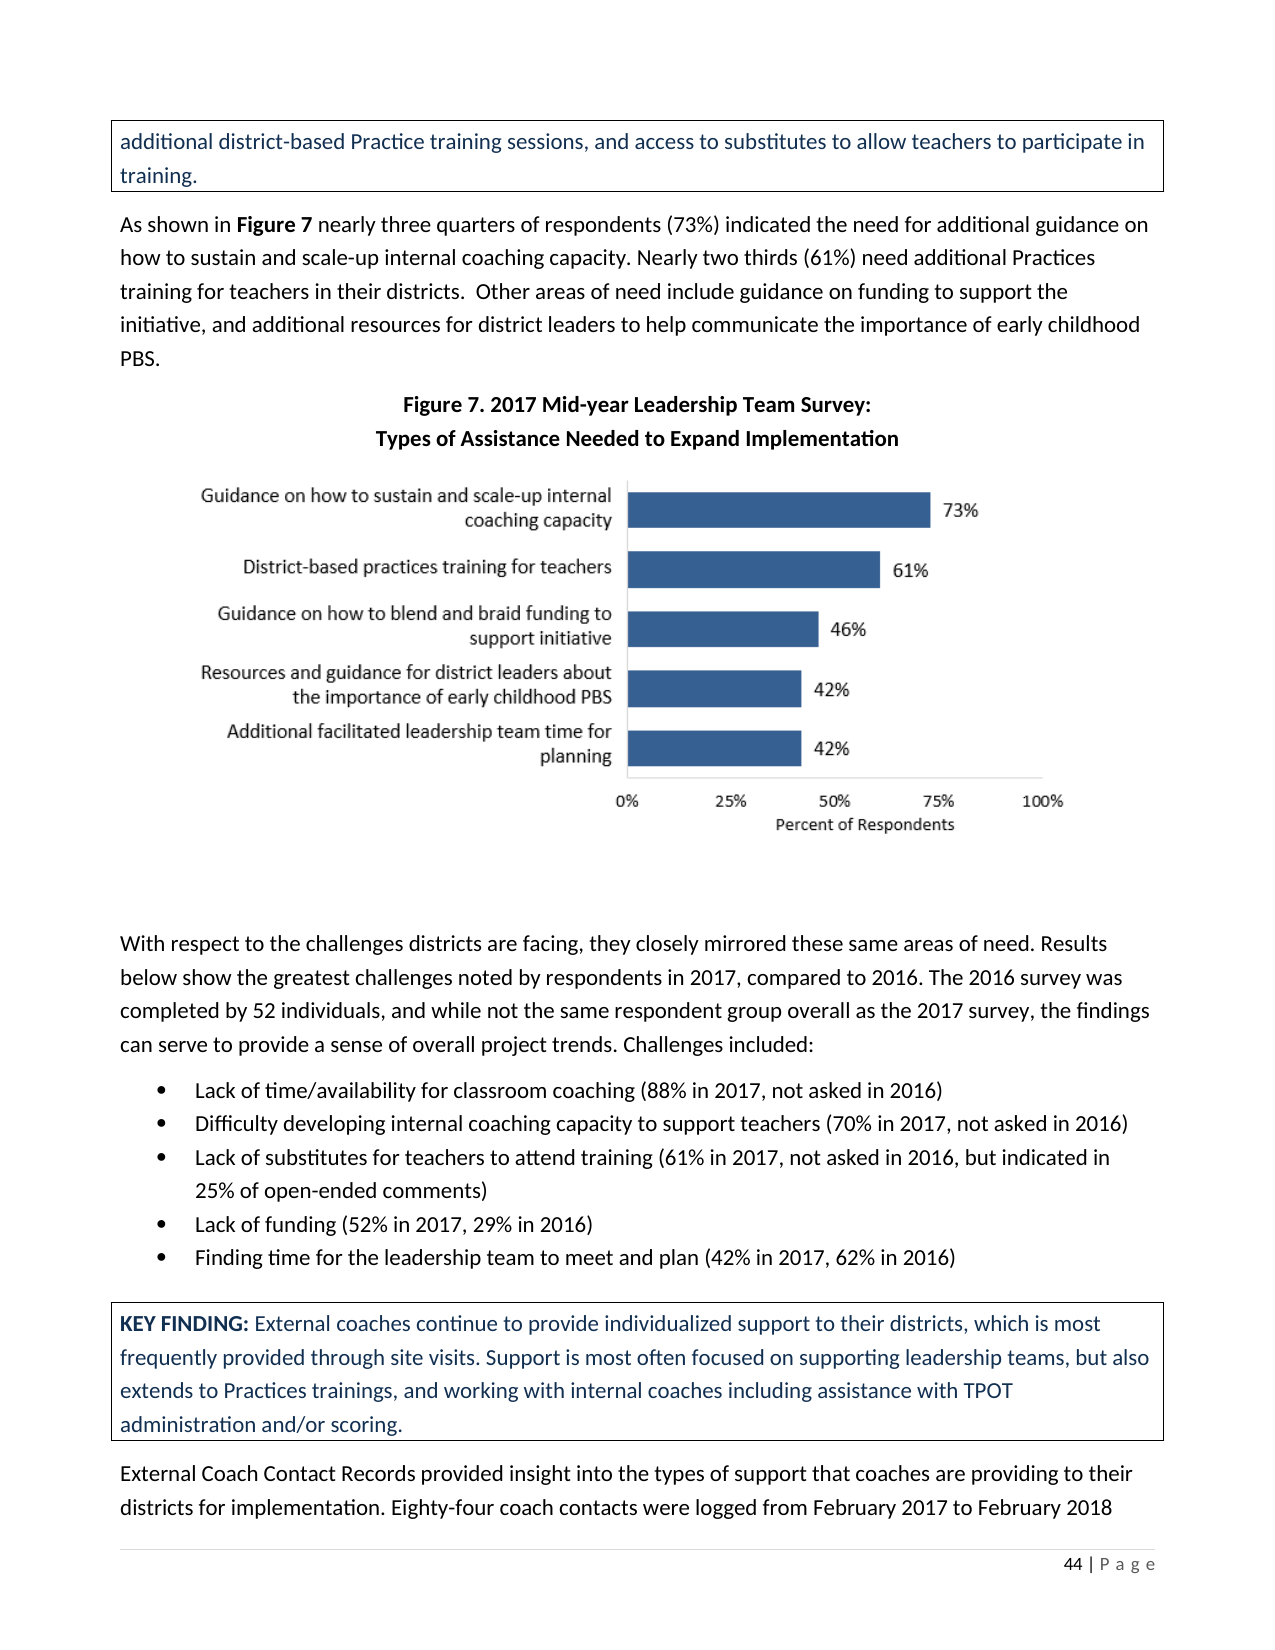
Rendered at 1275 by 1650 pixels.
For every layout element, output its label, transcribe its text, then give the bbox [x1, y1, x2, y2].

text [120, 1459, 1155, 1521]
text KeY Finding: External coaches continue to provide individualized support to their districts, which is most frequently provided through site visits. Support is most often focused on supporting leadership teams, but also extends to Practices trainings, and working with internal coaches including assistance with TPOT administration and/or scoring. [112, 1303, 1163, 1440]
text With respect to the challenges districts are facing, they closely mirrored these same areas of need. Results below show the greatest challenges noted by respondents in 2017, compared to 2016. The 2016 survey was completed by 52 individuals, and while not the same respondent group overall as the 2017 survey, the findings can serve to provide a sense of overall project trends. Challenges included: [120, 929, 1155, 1058]
list Difficulty developing internal coaching capacity to support teachers (70% in 2017, not asked in 2016) [157, 1109, 1155, 1137]
text Figure 7. 2017 Mid-year Leadership Team Survey: Types of Assistance Needed to Expand Implementation [120, 390, 1155, 452]
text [112, 121, 1163, 191]
list Lack of funding (52% in 2017, 29% in 2016) [157, 1210, 1155, 1238]
list Lack of time/availability for classroom coaching (88% in 2017, not asked in 2016) [157, 1076, 1155, 1104]
list Finding time for the leadership team to meet and plan (42% in 2017, 62% in 2016) [157, 1243, 1155, 1272]
list Lack of substitutes for teachers to attend training (61% in 2017, not asked in 2016, but indicated in 25% of open-ended comments) [157, 1143, 1155, 1204]
picture [150, 469, 1125, 872]
text As shown in Figure 7 nearly three quarters of respondents (73%) indicated the need for additional guidance on how to sustain and scale-up internal coaching capacity. Nearly two thirds (61%) need additional Practices training for teachers in their districts. Other areas of need include guidance on funding to support the initiative, and additional resources for district leaders to help communicate the importance of early childhood PBS. [120, 210, 1155, 372]
